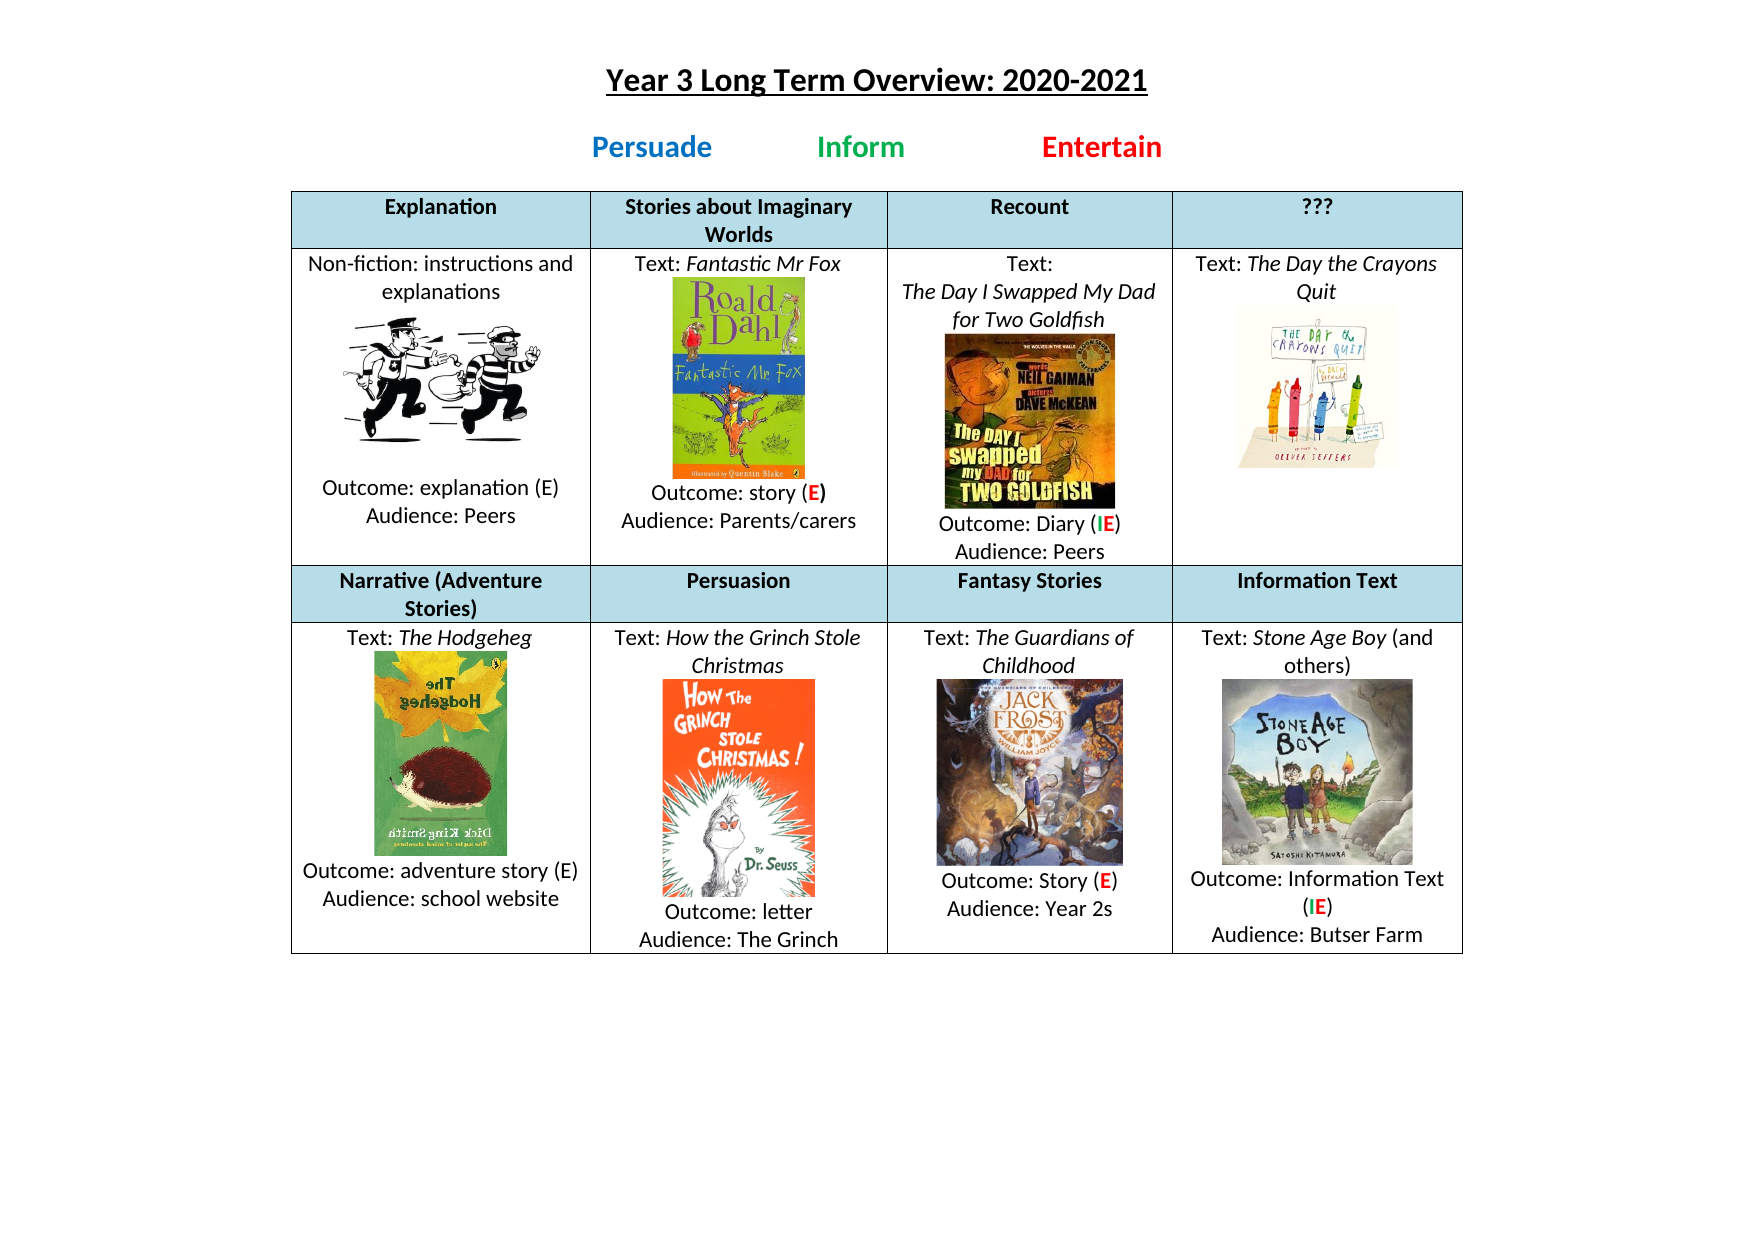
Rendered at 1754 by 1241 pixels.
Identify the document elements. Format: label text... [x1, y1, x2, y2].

table_header ??? [1173, 192, 1462, 248]
picture [1236, 305, 1399, 468]
picture [374, 651, 508, 856]
table_cell Non-fiction: instructions and explanations Outcome: explanation (E) Audience: Peers [292, 249, 590, 565]
picture [662, 679, 815, 897]
picture [1222, 679, 1413, 865]
table_cell Text: The Day I Swapped My Dad for Two Goldfish Outcome: Diary (IE) Audience: Peers [888, 249, 1172, 565]
text Persuade Inform Entertain [75, 127, 1679, 165]
table_cell Persuasion [591, 566, 887, 622]
table_header Explanation [292, 192, 590, 248]
table_cell Text: Stone Age Boy (and others) Outcome: Information Text (IE) Audience: Butser Farm [1173, 623, 1462, 953]
table_cell Narrative (Adventure Stories) [292, 566, 590, 622]
table_cell Text: How the Grinch Stole Christmas Outcome: letter Audience: The Grinch [591, 623, 887, 953]
table_cell Text: The Guardians of Childhood Outcome: Story (E) Audience: Year 2s [888, 623, 1172, 953]
text Year 3 Long Term Overview: 2020-2021 [75, 59, 1679, 100]
table_cell Text: The Hodgeheg Outcome: adventure story (E) Audience: school website [292, 623, 590, 953]
picture [936, 679, 1123, 866]
table_header Recount [888, 192, 1172, 248]
table_header Stories about Imaginary Worlds [591, 192, 887, 248]
picture [338, 305, 544, 446]
table_cell Information Text [1173, 566, 1462, 622]
picture [944, 333, 1116, 509]
table_cell Text: Fantastic Mr Fox Outcome: story (E) Audience: Parents/carers [591, 249, 887, 565]
picture [672, 277, 805, 479]
table_cell Fantasy Stories [888, 566, 1172, 622]
table_cell Text: The Day the Crayons Quit [1173, 249, 1462, 565]
